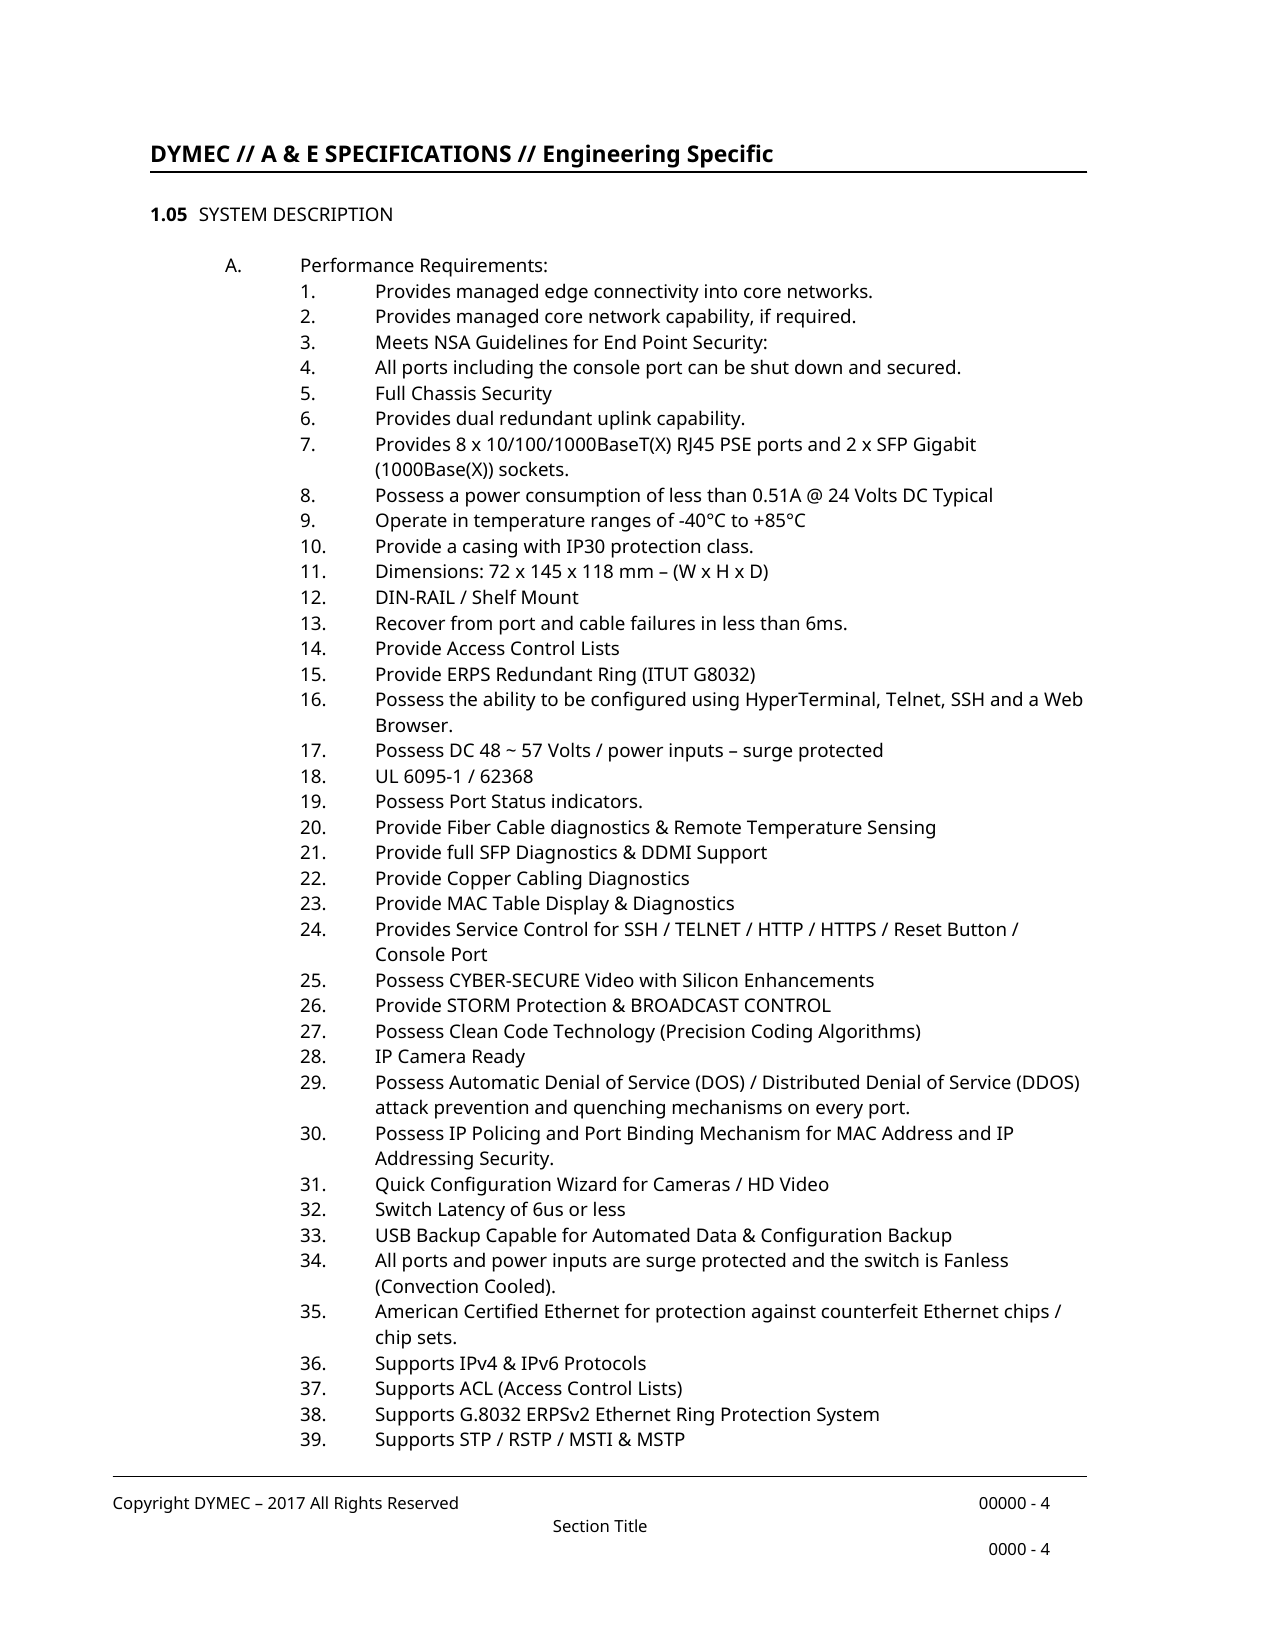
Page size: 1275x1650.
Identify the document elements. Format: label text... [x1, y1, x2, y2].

title 37. Supports ACL (Access Control Lists) [300, 1375, 1087, 1401]
list IP Camera Ready [300, 1044, 1087, 1069]
list Recover from port and cable failures in less than 6ms. [300, 610, 1087, 635]
list UL 6095-1 / 62368 [300, 763, 1087, 788]
list SYSTEM DESCRIPTION [150, 201, 1087, 227]
list Provide STORM Protection & BROADCAST CONTROL [300, 993, 1087, 1018]
title 34. All ports and power inputs are surge protected and the switch is Fanless (Convection Cooled). [300, 1248, 1087, 1299]
list Provides Service Control for SSH / TELNET / HTTP / HTTPS / Reset Button / Console Port [300, 916, 1087, 967]
title 35. American Certified Ethernet for protection against counterfeit Ethernet chips / chip sets. [300, 1299, 1087, 1350]
list Provide Access Control Lists [300, 635, 1087, 661]
list Possess Port Status indicators. [300, 788, 1087, 814]
list All ports including the console port can be shut down and secured. [300, 354, 1087, 380]
list Possess Clean Code Technology (Precision Coding Algorithms) [300, 1018, 1087, 1044]
list Quick Configuration Wizard for Cameras / HD Video [300, 1171, 1087, 1197]
list Possess DC 48 ~ 57 Volts / power inputs – surge protected [300, 737, 1087, 763]
list Provides managed edge connectivity into core networks. [300, 278, 1087, 303]
list USB Backup Capable for Automated Data & Configuration Backup [300, 1222, 1087, 1248]
list Full Chassis Security [300, 380, 1087, 406]
list Meets NSA Guidelines for End Point Security: [300, 329, 1087, 354]
list Provides 8 x 10/100/1000BaseT(X) RJ45 PSE ports and 2 x SFP Gigabit (1000Base(X)) sockets. [300, 431, 1087, 482]
list Possess the ability to be configured using HyperTerminal, Telnet, SSH and a Web Browser. [300, 686, 1087, 737]
list Performance Requirements: [225, 252, 1087, 278]
list Provide Fiber Cable diagnostics & Remote Temperature Sensing [300, 814, 1087, 839]
list Provide MAC Table Display & Diagnostics [300, 891, 1087, 916]
list Provide a casing with IP30 protection class. [300, 533, 1087, 559]
list Provides dual redundant uplink capability. [300, 406, 1087, 431]
list Possess IP Policing and Port Binding Mechanism for MAC Address and IP Addressing Security. [300, 1120, 1087, 1171]
title 39. Supports STP / RSTP / MSTI & MSTP [300, 1426, 1087, 1452]
list DIN-RAIL / Shelf Mount [300, 584, 1087, 610]
list Possess a power consumption of less than 0.51A @ 24 Volts DC Typical [300, 482, 1087, 508]
title 38. Supports G.8032 ERPSv2 Ethernet Ring Protection System [300, 1401, 1087, 1426]
list Provides managed core network capability, if required. [300, 303, 1087, 329]
list Provide full SFP Diagnostics & DDMI Support [300, 839, 1087, 865]
list Possess CYBER-SECURE Video with Silicon Enhancements [300, 967, 1087, 993]
list Operate in temperature ranges of -40°C to +85°C [300, 508, 1087, 533]
list Switch Latency of 6us or less [300, 1197, 1087, 1222]
list Dimensions: 72 x 145 x 118 mm – (W x H x D) [300, 559, 1087, 584]
list Provide Copper Cabling Diagnostics [300, 865, 1087, 891]
list Provide ERPS Redundant Ring (ITUT G8032) [300, 661, 1087, 686]
title 36. Supports IPv4 & IPv6 Protocols [300, 1350, 1087, 1375]
list Possess Automatic Denial of Service (DOS) / Distributed Denial of Service (DDOS) attack prevention and quenching mechanisms on every port. [300, 1069, 1087, 1120]
